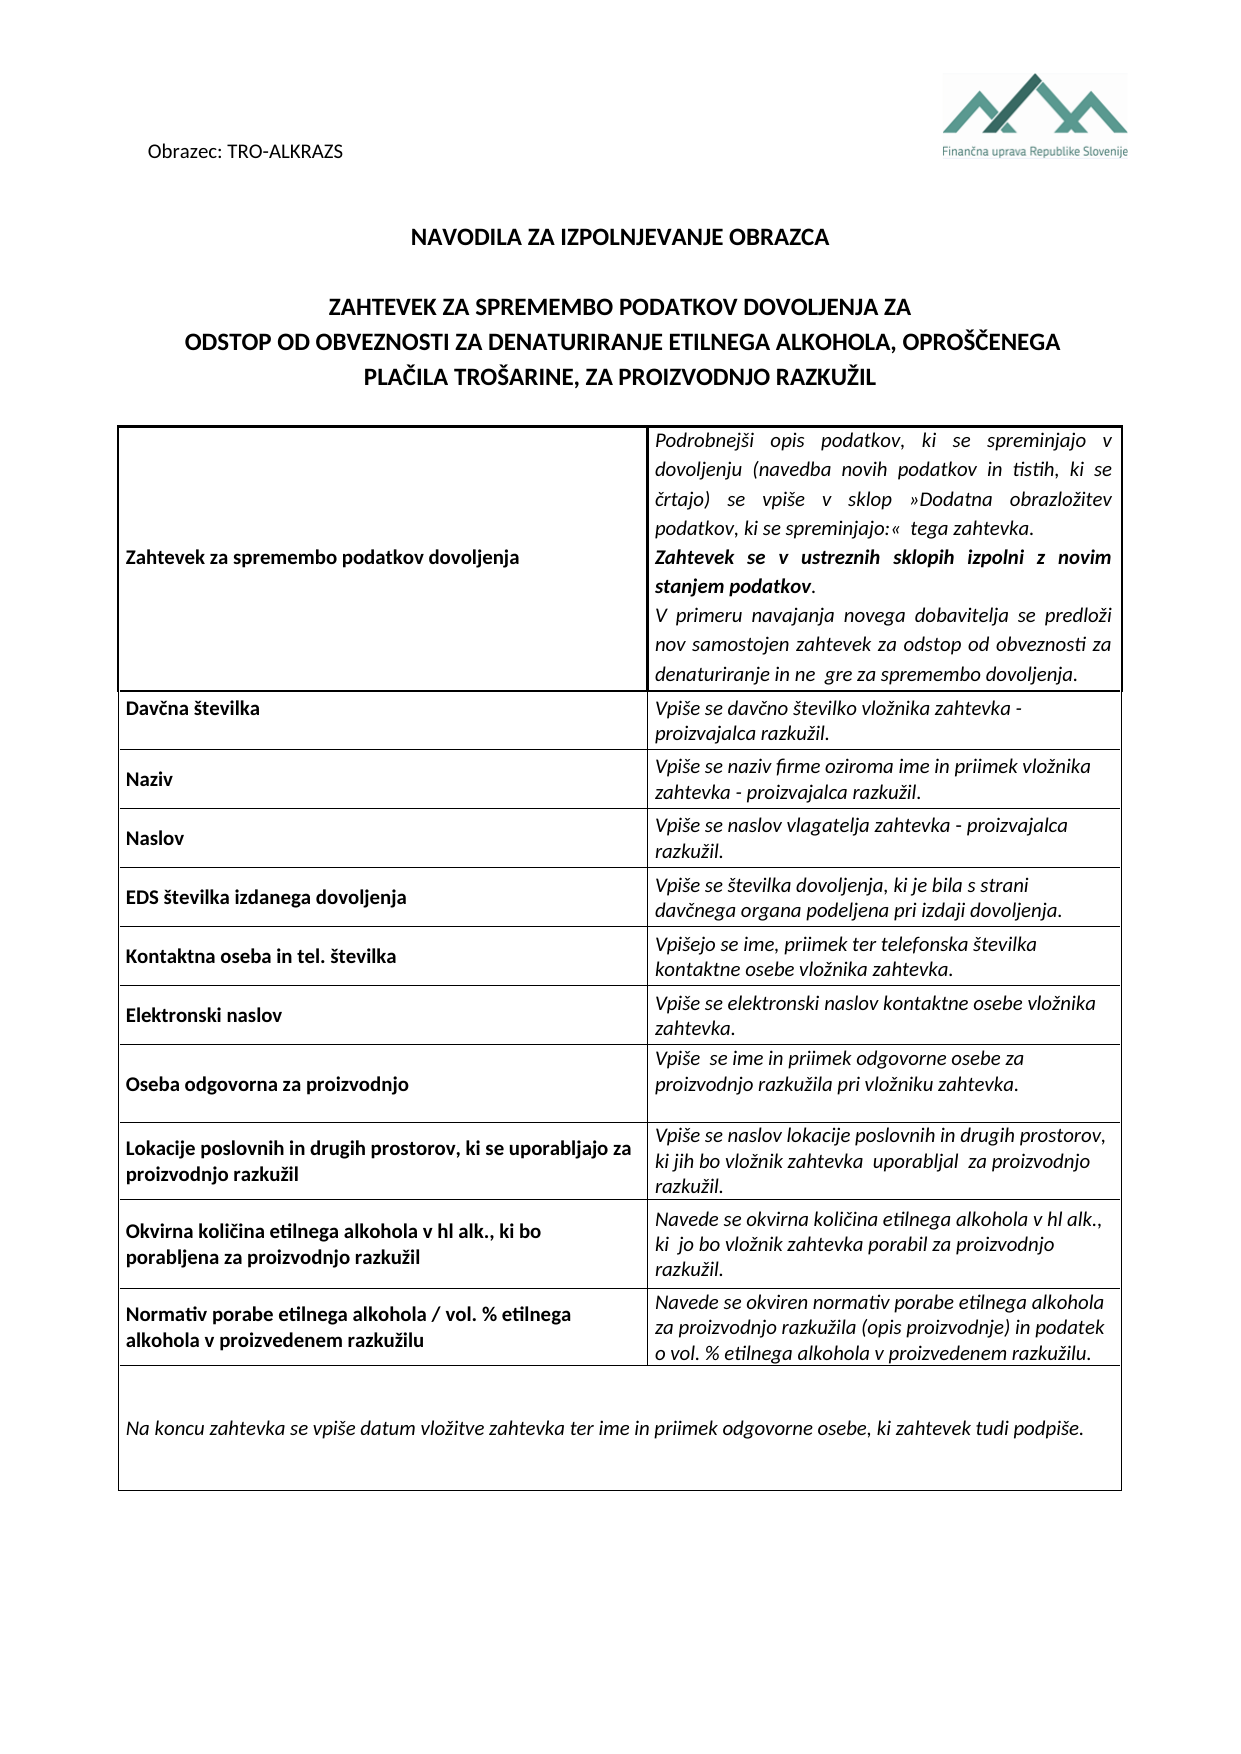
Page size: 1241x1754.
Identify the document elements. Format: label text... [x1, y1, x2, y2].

picture [942, 73, 1128, 159]
table_cell EDS številka izdanega dovoljenja [119, 868, 647, 926]
text ZAHTEVEK ZA SPREMEMBO PODATKOV DOVOLJENJA ZA [148, 291, 1093, 322]
table_cell Naziv [119, 750, 647, 808]
table_cell Lokacije poslovnih in drugih prostorov, ki se uporabljajo za proizvodnjo razkužil [119, 1123, 647, 1199]
table_cell Navede se okvirna količina etilnega alkohola v hl alk., ki jo bo vložnik zahtevka porabil za proizvodnjo razkužil. [648, 1199, 1121, 1288]
table_cell Vpiše se ime in priimek odgovorne osebe za proizvodnjo razkužila pri vložniku zahtevka. [648, 1044, 1121, 1122]
table_cell Elektronski naslov [119, 986, 647, 1044]
table_header Podrobnejši opis podatkov, ki se spreminjajo v dovoljenju (navedba novih podatkov in tistih, ki se črtajo) se vpiše v sklop »Dodatna obrazložitev podatkov, ki se spreminjajo:« tega zahtevka. Zahtevek se v ustreznih sklopih izpolni z novim stanjem podatkov. V primeru navajanja novega dobavitelja se predloži nov samostojen zahtevek za odstop od obveznosti za denaturiranje in ne gre za spremembo dovoljenja. [649, 428, 1121, 690]
table_cell Navede se okviren normativ porabe etilnega alkohola za proizvodnjo razkužila (opis proizvodnje) in podatek o vol. % etilnega alkohola v proizvedenem razkužilu. [648, 1288, 1121, 1365]
table_cell Vpiše se elektronski naslov kontaktne osebe vložnika zahtevka. [648, 985, 1121, 1044]
table_cell Vpiše se naslov vlagatelja zahtevka - proizvajalca razkužil. [648, 808, 1121, 867]
table_cell Vpiše se številka dovoljenja, ki je bila s strani davčnega organa podeljena pri izdaji dovoljenja. [648, 867, 1121, 926]
table_cell Kontaktna oseba in tel. številka [119, 927, 647, 985]
table_cell Vpiše se naziv firme oziroma ime in priimek vložnika zahtevka - proizvajalca razkužil. [648, 749, 1121, 808]
text ODSTOP OD OBVEZNOSTI ZA DENATURIRANJE ETILNEGA ALKOHOLA, OPROŠČENEGA PLAČILA TROŠARINE, ZA PROIZVODNJO RAZKUŽIL [148, 326, 1093, 392]
table_cell Vpiše se naslov lokacije poslovnih in drugih prostorov, ki jih bo vložnik zahtevka uporabljal za proizvodnjo razkužil. [648, 1122, 1121, 1199]
table_cell Vpiše se davčno številko vložnika zahtevka -proizvajalca razkužil. [648, 690, 1121, 749]
table_header Zahtevek za spremembo podatkov dovoljenja [119, 428, 646, 690]
text NAVODILA ZA IZPOLNJEVANJE OBRAZCA [148, 221, 1093, 252]
table_cell Naslov [119, 809, 647, 867]
table_cell Normativ porabe etilnega alkohola / vol. % etilnega alkohola v proizvedenem razkužilu [119, 1289, 647, 1365]
table_cell Na koncu zahtevka se vpiše datum vložitve zahtevka ter ime in priimek odgovorne osebe, ki zahtevek tudi podpiše. [119, 1365, 1121, 1489]
table_cell Oseba odgovorna za proizvodnjo [119, 1045, 647, 1122]
table_cell Vpišejo se ime, priimek ter telefonska številka kontaktne osebe vložnika zahtevka. [648, 926, 1121, 985]
table_cell Davčna številka [119, 691, 647, 749]
table_cell Okvirna količina etilnega alkohola v hl alk., ki bo porabljena za proizvodnjo razkužil [119, 1200, 647, 1288]
